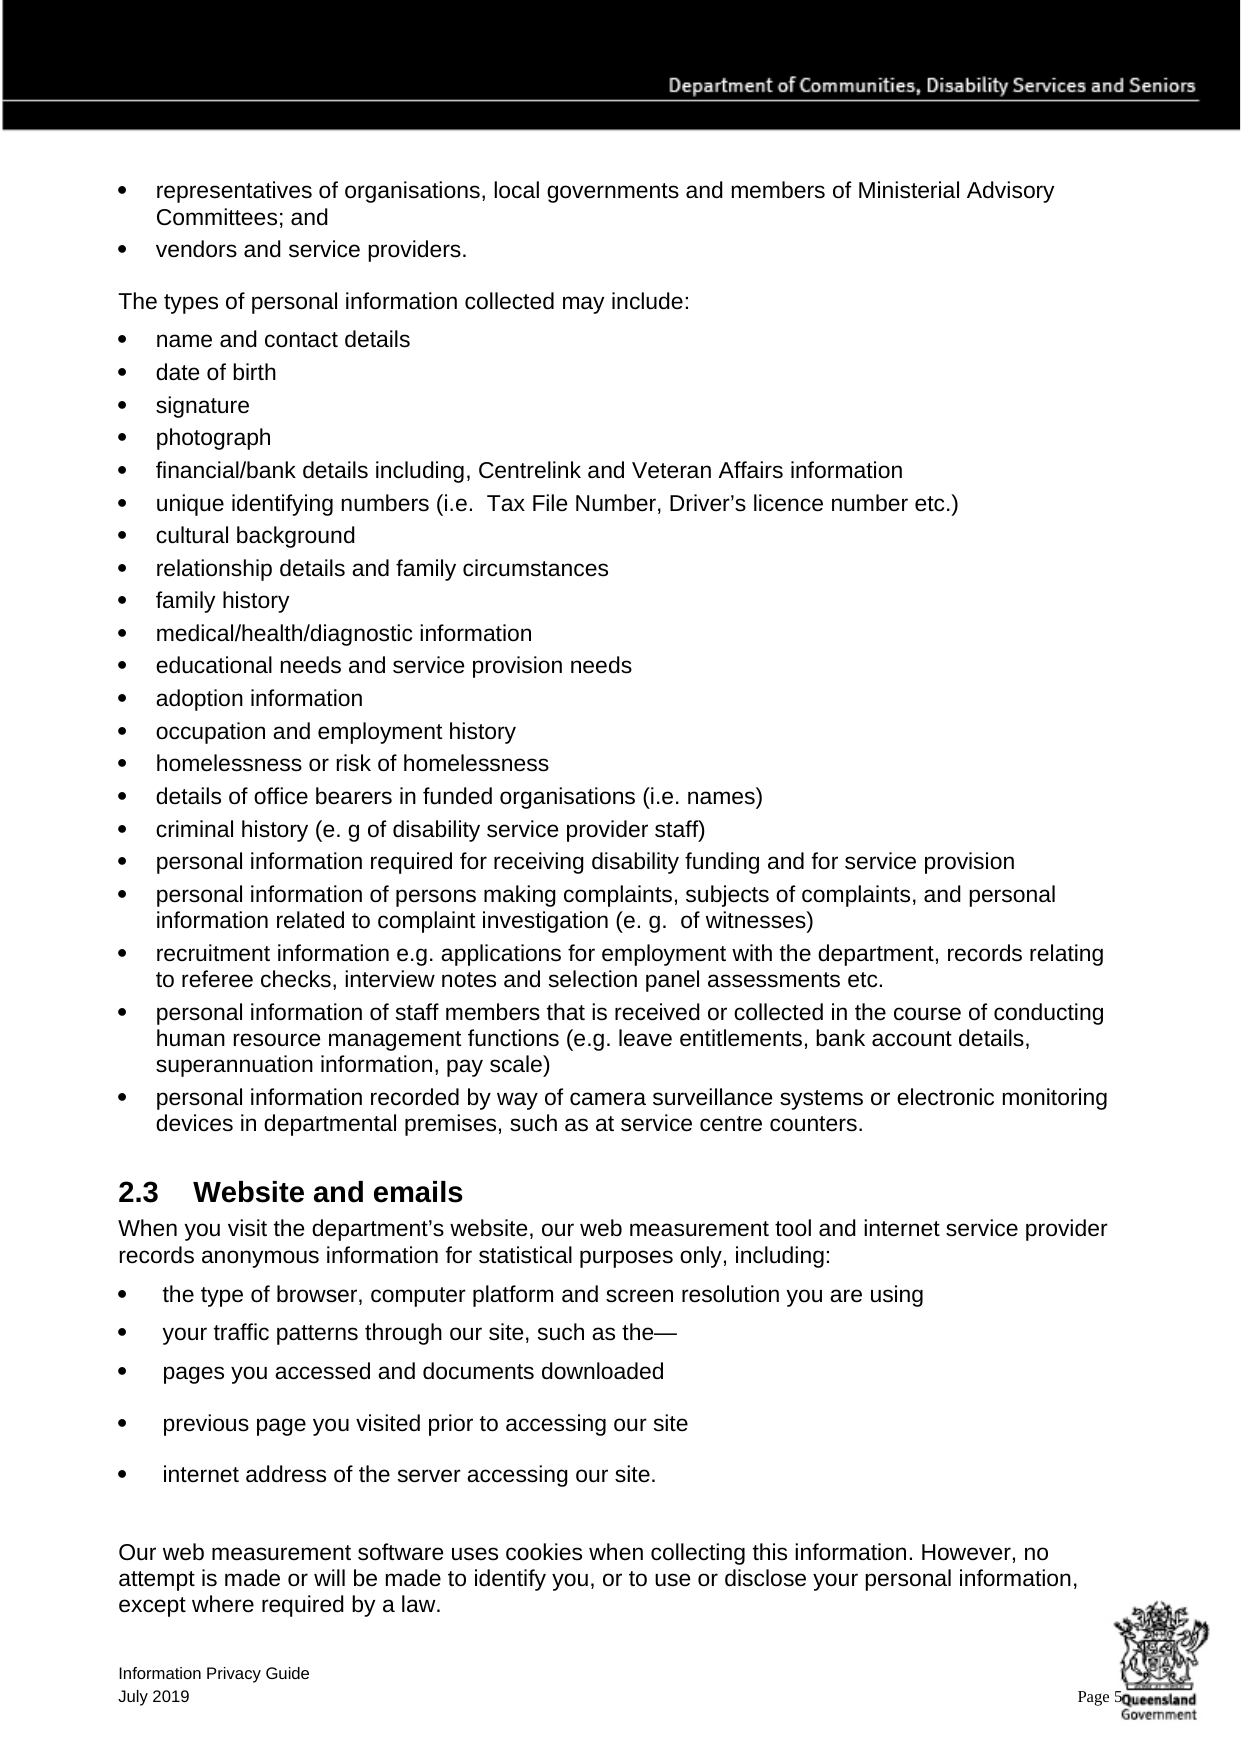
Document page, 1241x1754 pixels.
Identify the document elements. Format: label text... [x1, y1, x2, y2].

list vendors and service providers. [118, 236, 1122, 263]
list the type of browser, computer platform and screen resolution you are using [118, 1281, 1122, 1307]
list signature [118, 392, 1122, 418]
text 2.3 Website and emails [118, 1176, 1122, 1209]
list relationship details and family circumstances [118, 555, 1122, 581]
list name and contact details [118, 326, 1122, 353]
list date of birth [118, 359, 1122, 385]
list recruitment information e.g. applications for employment with the department, records relating to referee checks, interview notes and selection panel assessments etc. [118, 940, 1122, 992]
list representatives of organisations, local governments and members of Ministerial Advisory Committees; and [118, 177, 1122, 230]
text Our web measurement software uses cookies when collecting this information. However, no attempt is made or will be made to identify you, or to use or disclose your personal information, except where required by a law. [118, 1512, 1122, 1618]
list personal information of staff members that is received or collected in the course of conducting human resource management functions (e.g. leave entitlements, bank account details, superannuation information, pay scale) [118, 999, 1122, 1078]
picture [2, 0, 1241, 1754]
list internet address of the server accessing our site. [118, 1461, 1122, 1487]
list medical/health/diagnostic information [118, 620, 1122, 646]
list your traffic patterns through our site, such as the— [118, 1319, 1122, 1346]
list financial/bank details including, Centrelink and Veteran Affairs information [118, 457, 1122, 483]
list educational needs and service provision needs [118, 652, 1122, 679]
list personal information required for receiving disability funding and for service provision [118, 848, 1122, 874]
list family history [118, 587, 1122, 614]
list unique identifying numbers (i.e. Tax File Number, Driver’s licence number etc.) [118, 489, 1122, 516]
list homelessness or risk of homelessness [118, 750, 1122, 777]
text When you visit the department’s website, our web measurement tool and internet service provider records anonymous information for statistical purposes only, including: [118, 1215, 1122, 1268]
list criminal history (e. g of disability service provider staff) [118, 816, 1122, 842]
list cultural background [118, 522, 1122, 548]
list personal information of persons making complaints, subjects of complaints, and personal information related to complaint investigation (e. g. of witnesses) [118, 881, 1122, 933]
list personal information recorded by way of camera surveillance systems or electronic monitoring devices in departmental premises, such as at service centre counters. [118, 1084, 1122, 1137]
list adoption information [118, 685, 1122, 711]
text The types of personal information collected may include: [118, 288, 1122, 314]
list previous page you visited prior to accessing our site [118, 1409, 1122, 1436]
list photograph [118, 424, 1122, 451]
list details of office bearers in funded organisations (i.e. names) [118, 783, 1122, 809]
list pages you accessed and documents downloaded [118, 1358, 1122, 1384]
list occupation and employment history [118, 718, 1122, 744]
